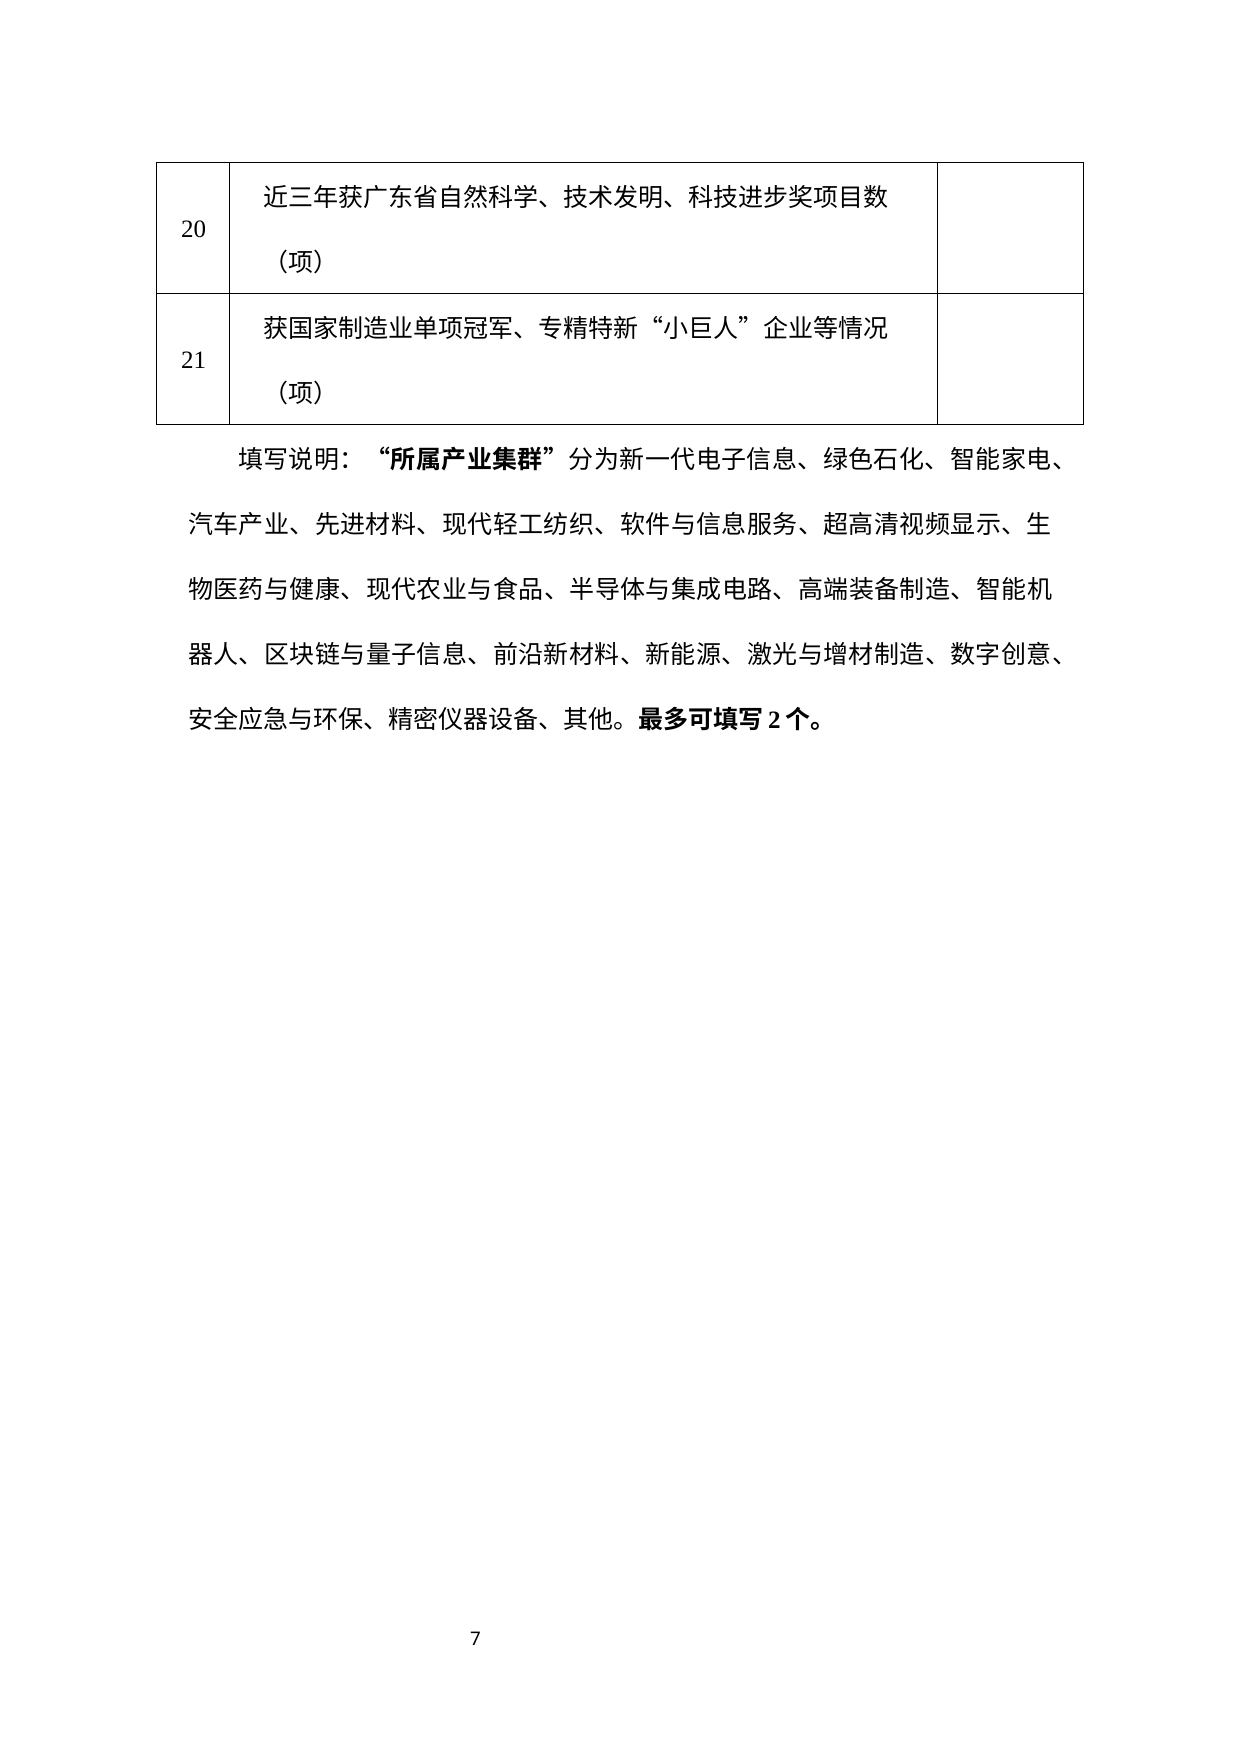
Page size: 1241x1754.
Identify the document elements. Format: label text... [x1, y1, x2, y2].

table_cell 近三年获广东省自然科学、技术发明、科技进步奖项目数（项） [230, 163, 937, 293]
table_cell [938, 163, 1083, 293]
table_cell 获国家制造业单项冠军、专精特新“小巨人”企业等情况（项） [230, 294, 937, 424]
table_cell 20 [157, 163, 229, 293]
table_cell 21 [157, 294, 229, 424]
text 填写说明：“所属产业集群”分为新一代电子信息、绿色石化、智能家电、汽车产业、先进材料、现代轻工纺织、软件与信息服务、超高清视频显示、生物医药与健康、现代农业与食品、半导体与集成电路、高端装备制造、智能机器人、区块链与量子信息、前沿新材料、新能源、激光与增材制造、数字创意、安全应急与环保、精密仪器设备、其他。最多可填写2个。 [188, 425, 1052, 750]
table_cell [938, 294, 1083, 424]
